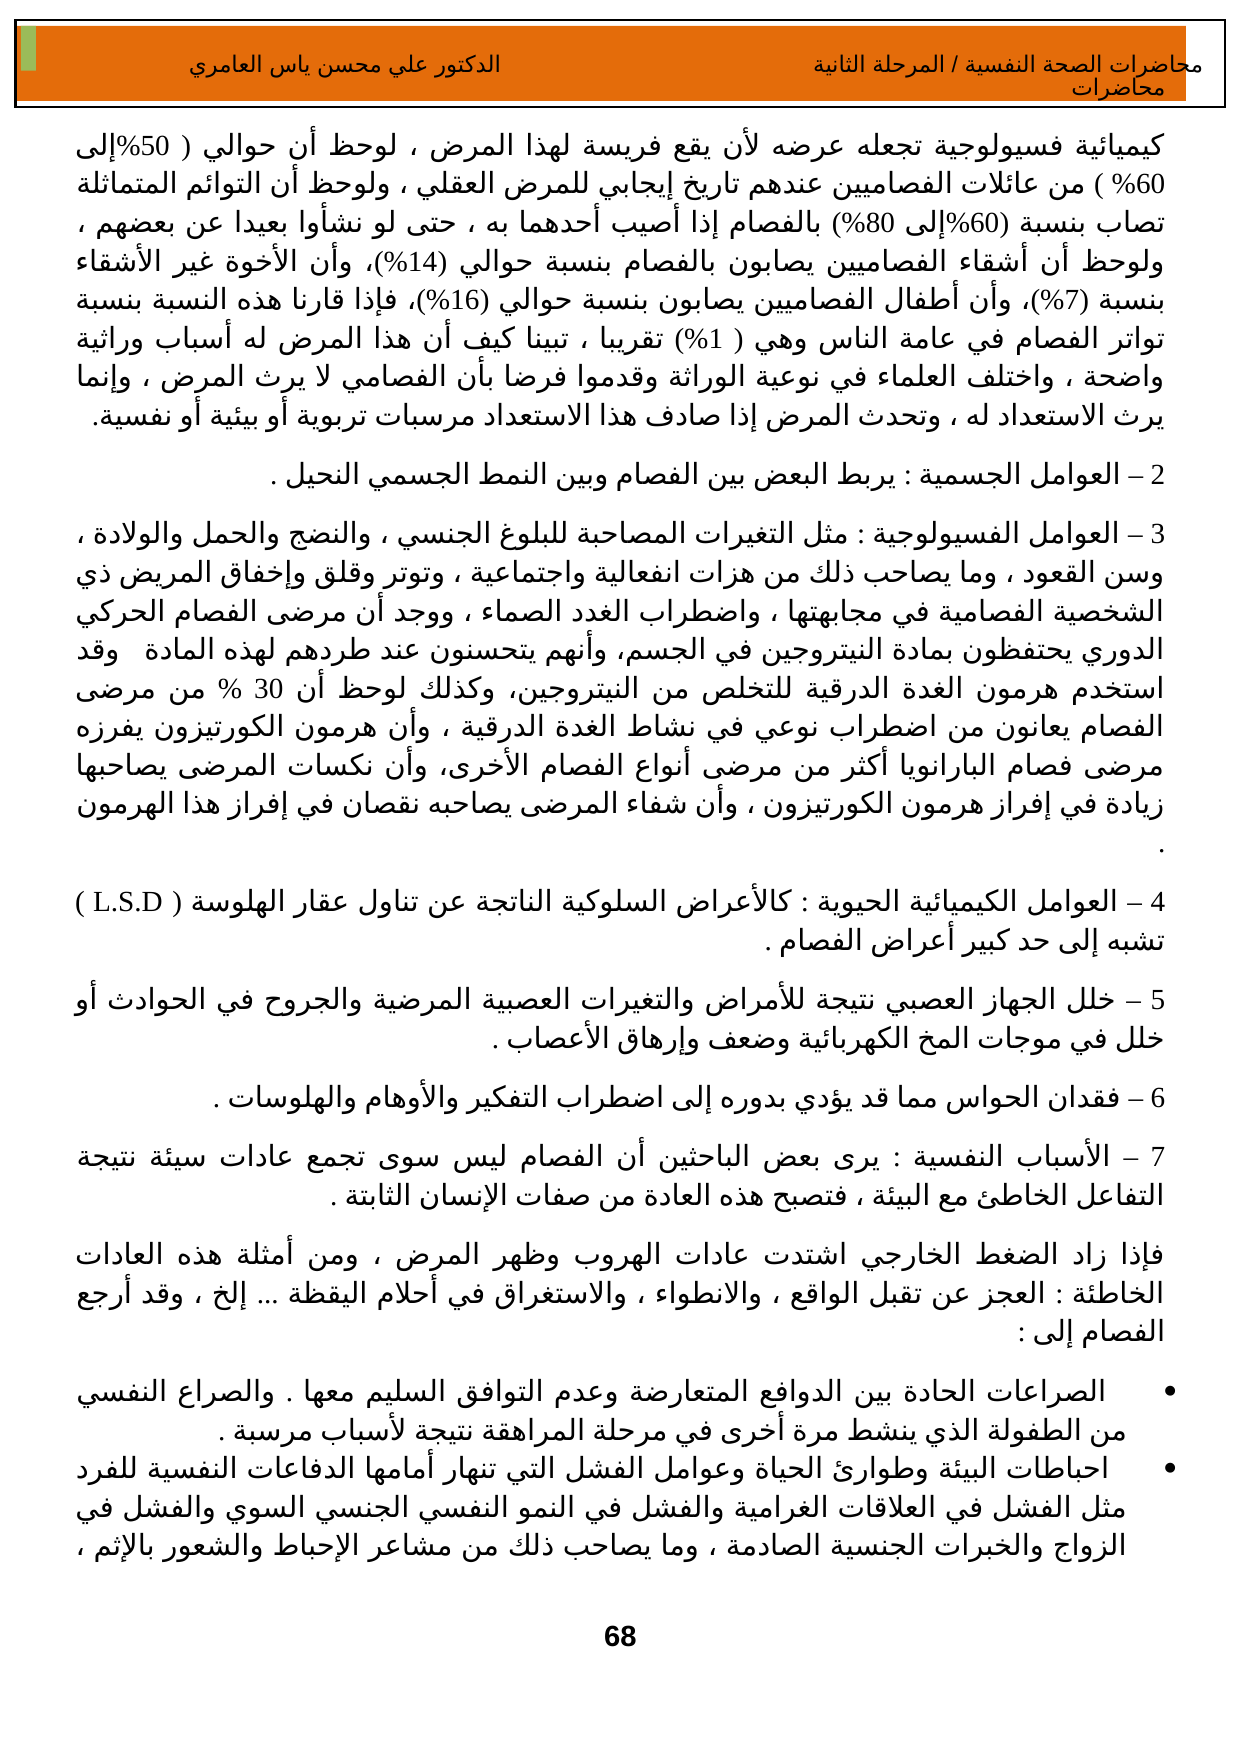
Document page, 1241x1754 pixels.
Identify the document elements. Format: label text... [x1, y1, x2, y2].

text 3 – العوامل الفسيولوجية : مثل التغيرات المصاحبة للبلوغ الجنسي ، والنضج والحمل والولادة ، وسن القعود ، وما يصاحب ذلك من هزات انفعالية واجتماعية ، وتوتر وقلق وإخفاق المريض ذي الشخصية الفصامية في مجابهتها ، واضطراب الغدد الصماء ، ووجد أن مرضى الفصام الحركي الدوري يحتفظون بمادة النيتروجين في الجسم، وأنهم يتحسنون عند طردهم لهذه المادة وقد استخدم هرمون الغدة الدرقية للتخلص من النيتروجين، وكذلك لوحظ أن 30 % من مرضى الفصام يعانون من اضطراب نوعي في نشاط الغدة الدرقية ، وأن هرمون الكورتيزون يفرزه مرضى فصام البارانويا أكثر من مرضى أنواع الفصام الأخرى، وأن نكسات المرضى يصاحبها زيادة في إفراز هرمون الكورتيزون ، وأن شفاء المرضى يصاحبه نقصان في إفراز هذا الهرمون . [75, 517, 1165, 858]
text 6 – فقدان الحواس مما قد يؤدي بدوره إلى اضطراب التفكير والأوهام والهلوسات . [75, 1080, 1165, 1114]
text فإذا زاد الضغط الخارجي اشتدت عادات الهروب وظهر المرض ، ومن أمثلة هذه العادات الخاطئة : العجز عن تقبل الواقع ، والانطواء ، والاستغراق في أحلام اليقظة ... إلخ ، وقد أرجع الفصام إلى : [75, 1237, 1165, 1348]
text 2 – العوامل الجسمية : يربط البعض بين الفصام وبين النمط الجسمي النحيل . [75, 457, 1165, 491]
text 4 – العوامل الكيميائية الحيوية : كالأعراض السلوكية الناتجة عن تناول عقار الهلوسة ( L.S.D ) تشبه إلى حد كبير أعراض الفصام . [75, 884, 1165, 956]
text 7 – الأسباب النفسية : يرى بعض الباحثين أن الفصام ليس سوى تجمع عادات سيئة نتيجة التفاعل الخاطئ مع البيئة ، فتصبح هذه العادة من صفات الإنسان الثابتة . [75, 1139, 1165, 1212]
list الصراعات الحادة بين الدوافع المتعارضة وعدم التوافق السليم معها . والصراع النفسي من الطفولة الذي ينشط مرة أخرى في مرحلة المراهقة نتيجة لأسباب مرسبة . [75, 1374, 1165, 1446]
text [75, 128, 1165, 431]
text 5 – خلل الجهاز العصبي نتيجة للأمراض والتغيرات العصبية المرضية والجروح في الحوادث أو خلل في موجات المخ الكهربائية وضعف وإرهاق الأعصاب . [75, 982, 1165, 1054]
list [75, 1451, 1165, 1562]
